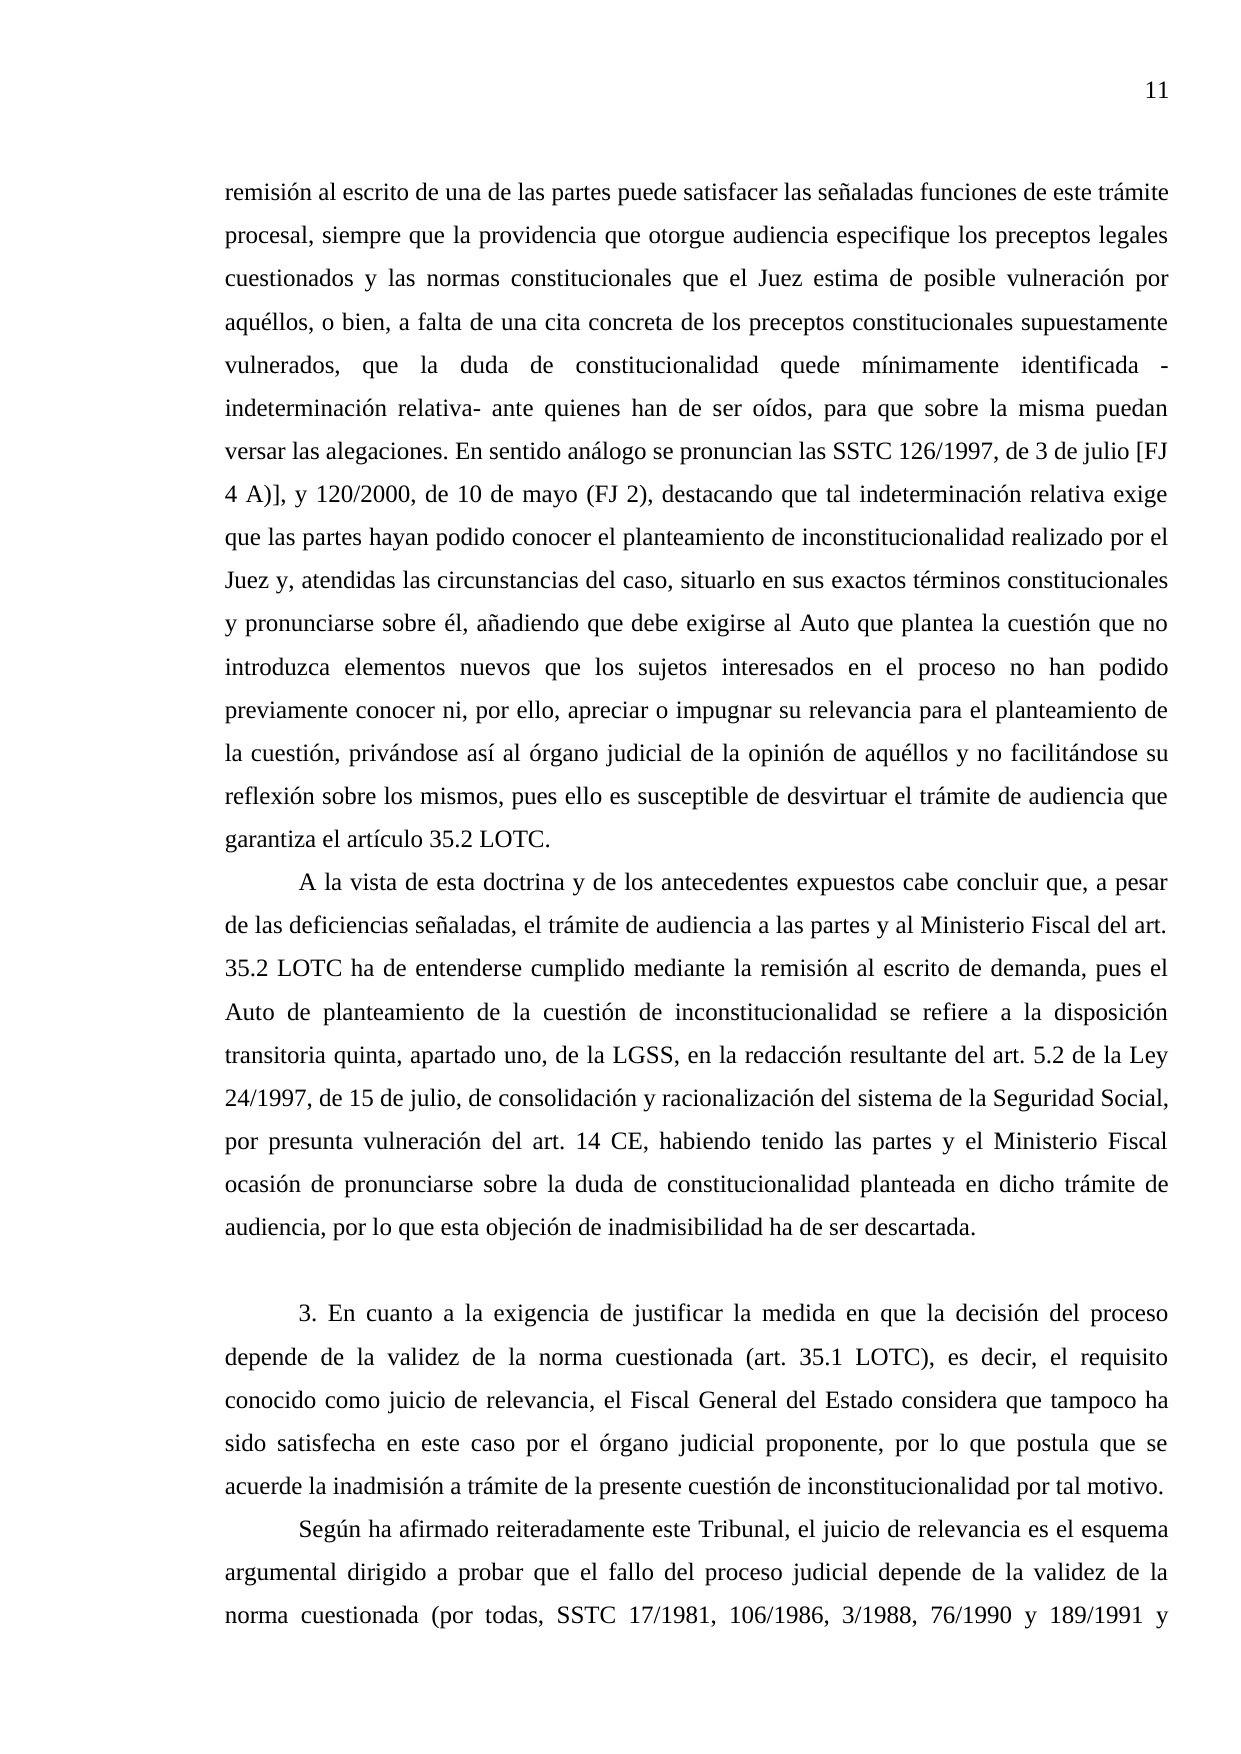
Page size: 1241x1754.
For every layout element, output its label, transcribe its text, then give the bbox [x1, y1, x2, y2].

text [224, 177, 1169, 853]
text 3. En cuanto a la exigencia de justificar la medida en que la decisión del proceso depende de la validez de la norma cuestionada (art. 35.1 LOTC), es decir, el requisito conocido como juicio de relevancia, el Fiscal General del Estado considera que tampoco ha sido satisfecha en este caso por el órgano judicial proponente, por lo que postula que se acuerde la inadmisión a trámite de la presente cuestión de inconstitucionalidad por tal motivo. [224, 1298, 1169, 1500]
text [224, 1514, 1169, 1629]
text A la vista de esta doctrina y de los antecedentes expuestos cabe concluir que, a pesar de las deficiencias señaladas, el trámite de audiencia a las partes y al Ministerio Fiscal del art. 35.2 LOTC ha de entenderse cumplido mediante la remisión al escrito de demanda, pues el Auto de planteamiento de la cuestión de inconstitucionalidad se refiere a la disposición transitoria quinta, apartado uno, de la LGSS, en la redacción resultante del art. 5.2 de la Ley 24/1997, de 15 de julio, de consolidación y racionalización del sistema de la Seguridad Social, por presunta vulneración del art. 14 CE, habiendo tenido las partes y el Ministerio Fiscal ocasión de pronunciarse sobre la duda de constitucionalidad planteada en dicho trámite de audiencia, por lo que esta objeción de inadmisibilidad ha de ser descartada. [224, 867, 1169, 1241]
